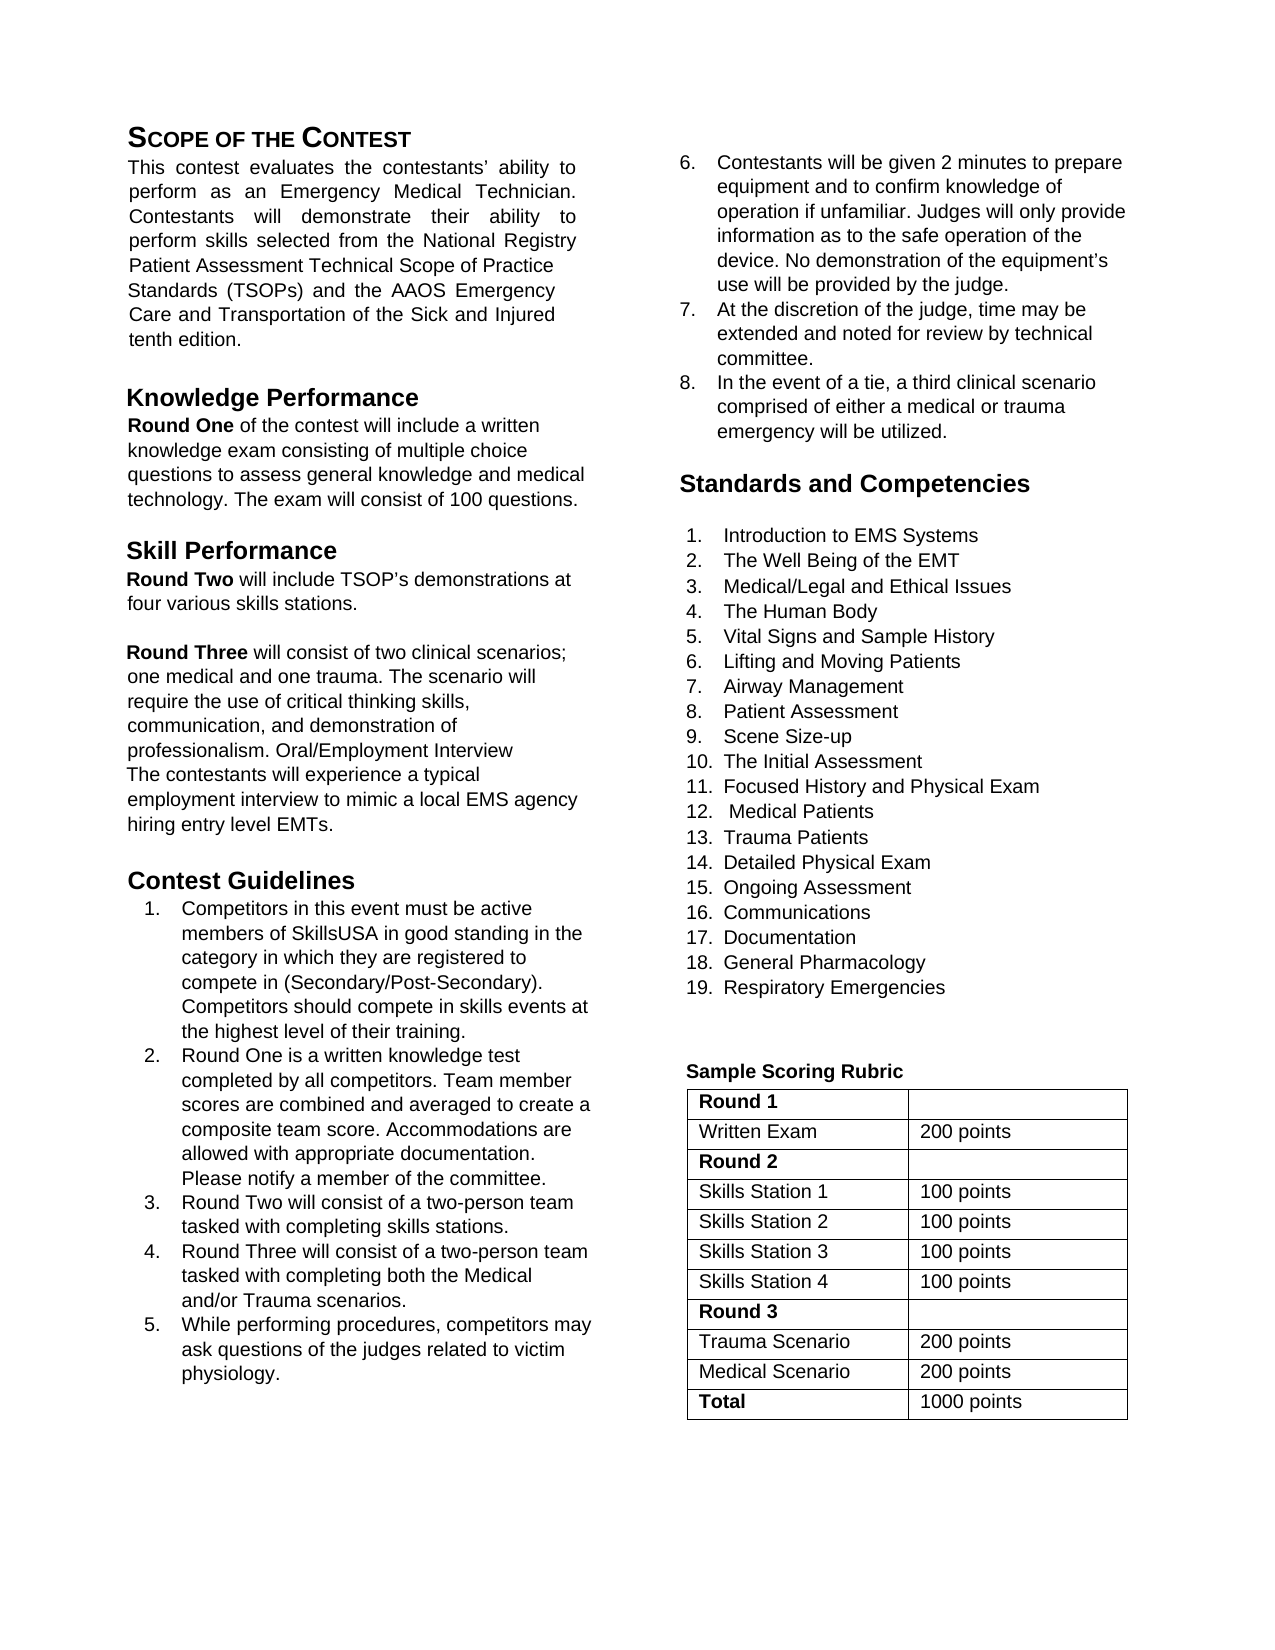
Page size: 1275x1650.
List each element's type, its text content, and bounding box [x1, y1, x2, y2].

subtitle Contestants will be given 2 minutes to prepare equipment and to confirm knowledge of operation if unfamiliar. Judges will only provide information as to the safe operation of the device. No demonstration of the equipment’s use will be provided by the judge. [679, 151, 1128, 296]
text Round One of the contest will include a written knowledge exam consisting of multiple choice questions to assess general knowledge and medical technology. The exam will consist of 100 questions. [127, 414, 593, 510]
list Medical/Legal and Ethical Issues [686, 574, 1128, 597]
table_cell Medical Scenario [688, 1360, 908, 1388]
subtitle Skill Performance [126, 536, 567, 565]
list Patient Assessment [686, 700, 1128, 723]
list Medical Patients [686, 800, 1128, 823]
list Vital Signs and Sample History [686, 625, 1128, 647]
table_cell Round 3 [688, 1300, 908, 1328]
table_cell 100 points [909, 1180, 1127, 1208]
text Standards (TSOPs) and the AAOS Emergency Care and Transportation of the Sick and Injured tenth edition. [127, 279, 556, 350]
table_header Round 1 [688, 1090, 908, 1118]
subtitle In the event of a tie, a third clinical scenario comprised of either a medical or trauma emergency will be utilized. [679, 371, 1128, 443]
list Detailed Physical Exam [686, 851, 1128, 873]
list Focused History and Physical Exam [686, 775, 1128, 798]
subtitle At the discretion of the judge, time may be extended and noted for review by technical committee. [679, 297, 1128, 369]
table_cell Total [688, 1390, 908, 1418]
table_cell [909, 1300, 1127, 1328]
text This contest evaluates the contestants’ ability to perform as an Emergency Medical Technician. Contestants will demonstrate their ability to perform skills selected from the National Registry Patient Assessment Technical Scope of Practice [127, 156, 577, 276]
list The Initial Assessment [686, 750, 1128, 773]
subtitle Round Three will consist of a two-person team tasked with completing both the Medical and/or Trauma scenarios. [144, 1240, 593, 1311]
table_cell 200 points [909, 1360, 1127, 1388]
text The contestants will experience a typical employment interview to mimic a local EMS agency hiring entry level EMTs. [126, 763, 593, 836]
subtitle Contest Guidelines [127, 866, 567, 895]
subtitle SCOPE OF THE CONTEST [127, 119, 593, 153]
subtitle Round Two will consist of a two-person team tasked with completing skills stations. [144, 1191, 593, 1238]
subtitle While performing procedures, competitors may ask questions of the judges related to victim physiology. [144, 1313, 593, 1385]
subtitle Round Two will include TSOP’s demonstrations at four various skills stations. [126, 567, 596, 614]
table_cell 200 points [909, 1120, 1127, 1148]
table_cell Round 2 [688, 1150, 908, 1178]
table_cell 100 points [909, 1270, 1127, 1298]
table_cell Skills Station 2 [688, 1210, 908, 1238]
table_cell 100 points [909, 1240, 1127, 1268]
list The Human Body [686, 599, 1128, 622]
table_cell Skills Station 1 [688, 1180, 908, 1208]
list Introduction to EMS Systems [686, 524, 1128, 547]
table_cell 100 points [909, 1210, 1127, 1238]
list Ongoing Assessment [686, 876, 1128, 898]
table_cell 200 points [909, 1330, 1127, 1358]
list General Pharmacology [686, 951, 1128, 974]
table_cell 1000 points [909, 1390, 1127, 1418]
text Sample Scoring Rubric [686, 1059, 1128, 1082]
table_cell Skills Station 4 [688, 1270, 908, 1298]
subtitle Competitors in this event must be active members of SkillsUSA in good standing in the category in which they are registered to compete in (Secondary/Post-Secondary). Competitors should compete in skills events at the highest level of their training. [144, 897, 593, 1042]
table_cell [909, 1150, 1127, 1178]
subtitle Round One is a written knowledge test completed by all competitors. Team member scores are combined and averaged to create a composite team score. Accommodations are allowed with appropriate documentation. Please notify a member of the committee. [144, 1044, 593, 1189]
list Lifting and Moving Patients [686, 650, 1128, 672]
list Scene Size-up [686, 725, 1128, 748]
list Trauma Patients [686, 826, 1128, 848]
list Communications [686, 901, 1128, 923]
table_cell Written Exam [688, 1120, 908, 1148]
list The Well Being of the EMT [686, 549, 1128, 572]
subtitle Knowledge Performance [126, 383, 567, 412]
table_cell Skills Station 3 [688, 1240, 908, 1268]
table_header [909, 1090, 1127, 1118]
list Respiratory Emergencies [686, 976, 1128, 999]
list Airway Management [686, 675, 1128, 698]
list Documentation [686, 926, 1128, 949]
subtitle Round Three will consist of two clinical scenarios; one medical and one trauma. The scenario will require the use of critical thinking skills, communication, and demonstration of professionalism. Oral/Employment Interview [126, 641, 596, 761]
table_cell Trauma Scenario [688, 1330, 908, 1358]
subtitle Standards and Competencies [679, 469, 1102, 498]
